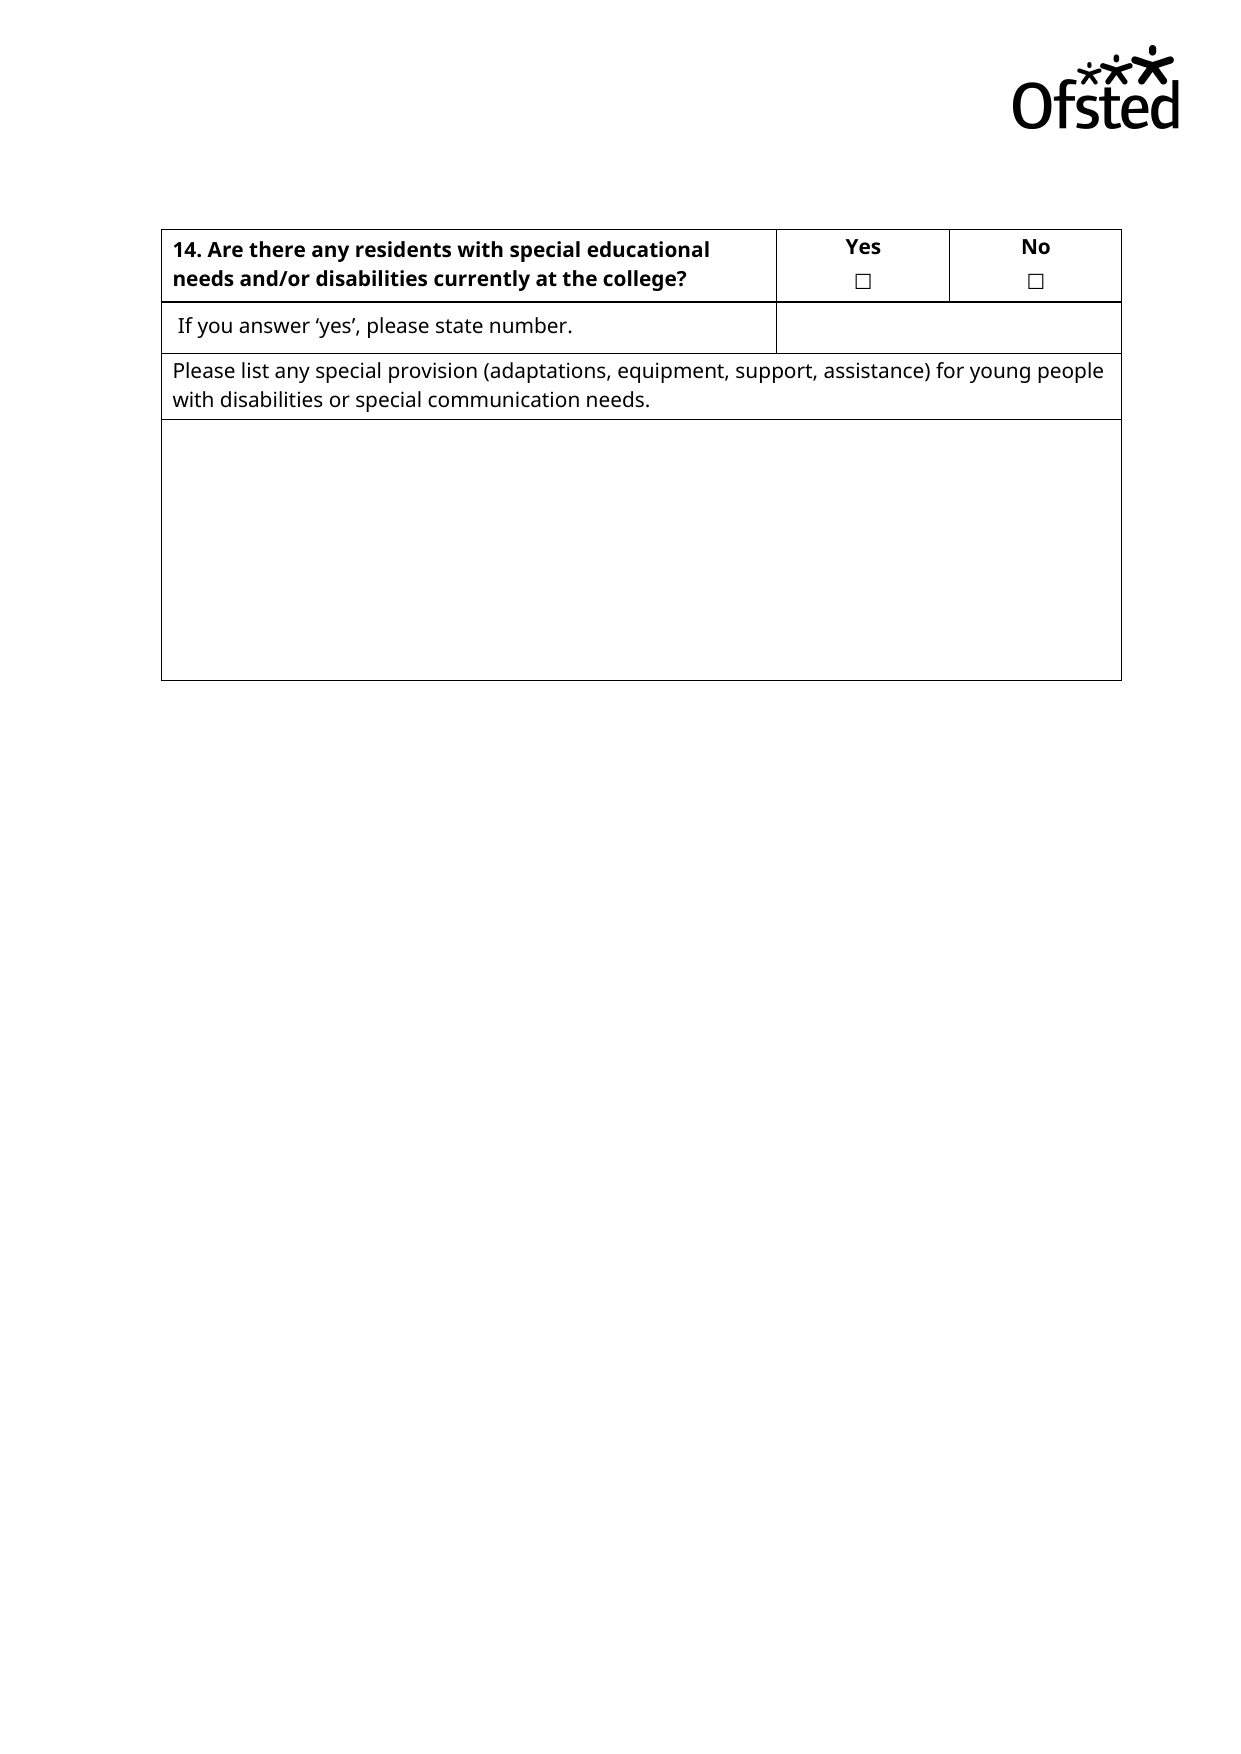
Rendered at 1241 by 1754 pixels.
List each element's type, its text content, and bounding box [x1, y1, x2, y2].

table_cell Please list any special provision (adaptations, equipment, support, assistance) for young people with disabilities or special communication needs. [162, 354, 1121, 419]
table_header No [950, 230, 1121, 301]
table_cell [162, 420, 1121, 680]
table_cell If you answer ‘yes’, please state number. [162, 303, 776, 353]
table_header Yes [777, 230, 949, 301]
table_cell [777, 303, 1121, 353]
picture [1013, 45, 1179, 129]
table_header 14. Are there any residents with special educational needs and/or disabilities currently at the college? [162, 230, 776, 301]
